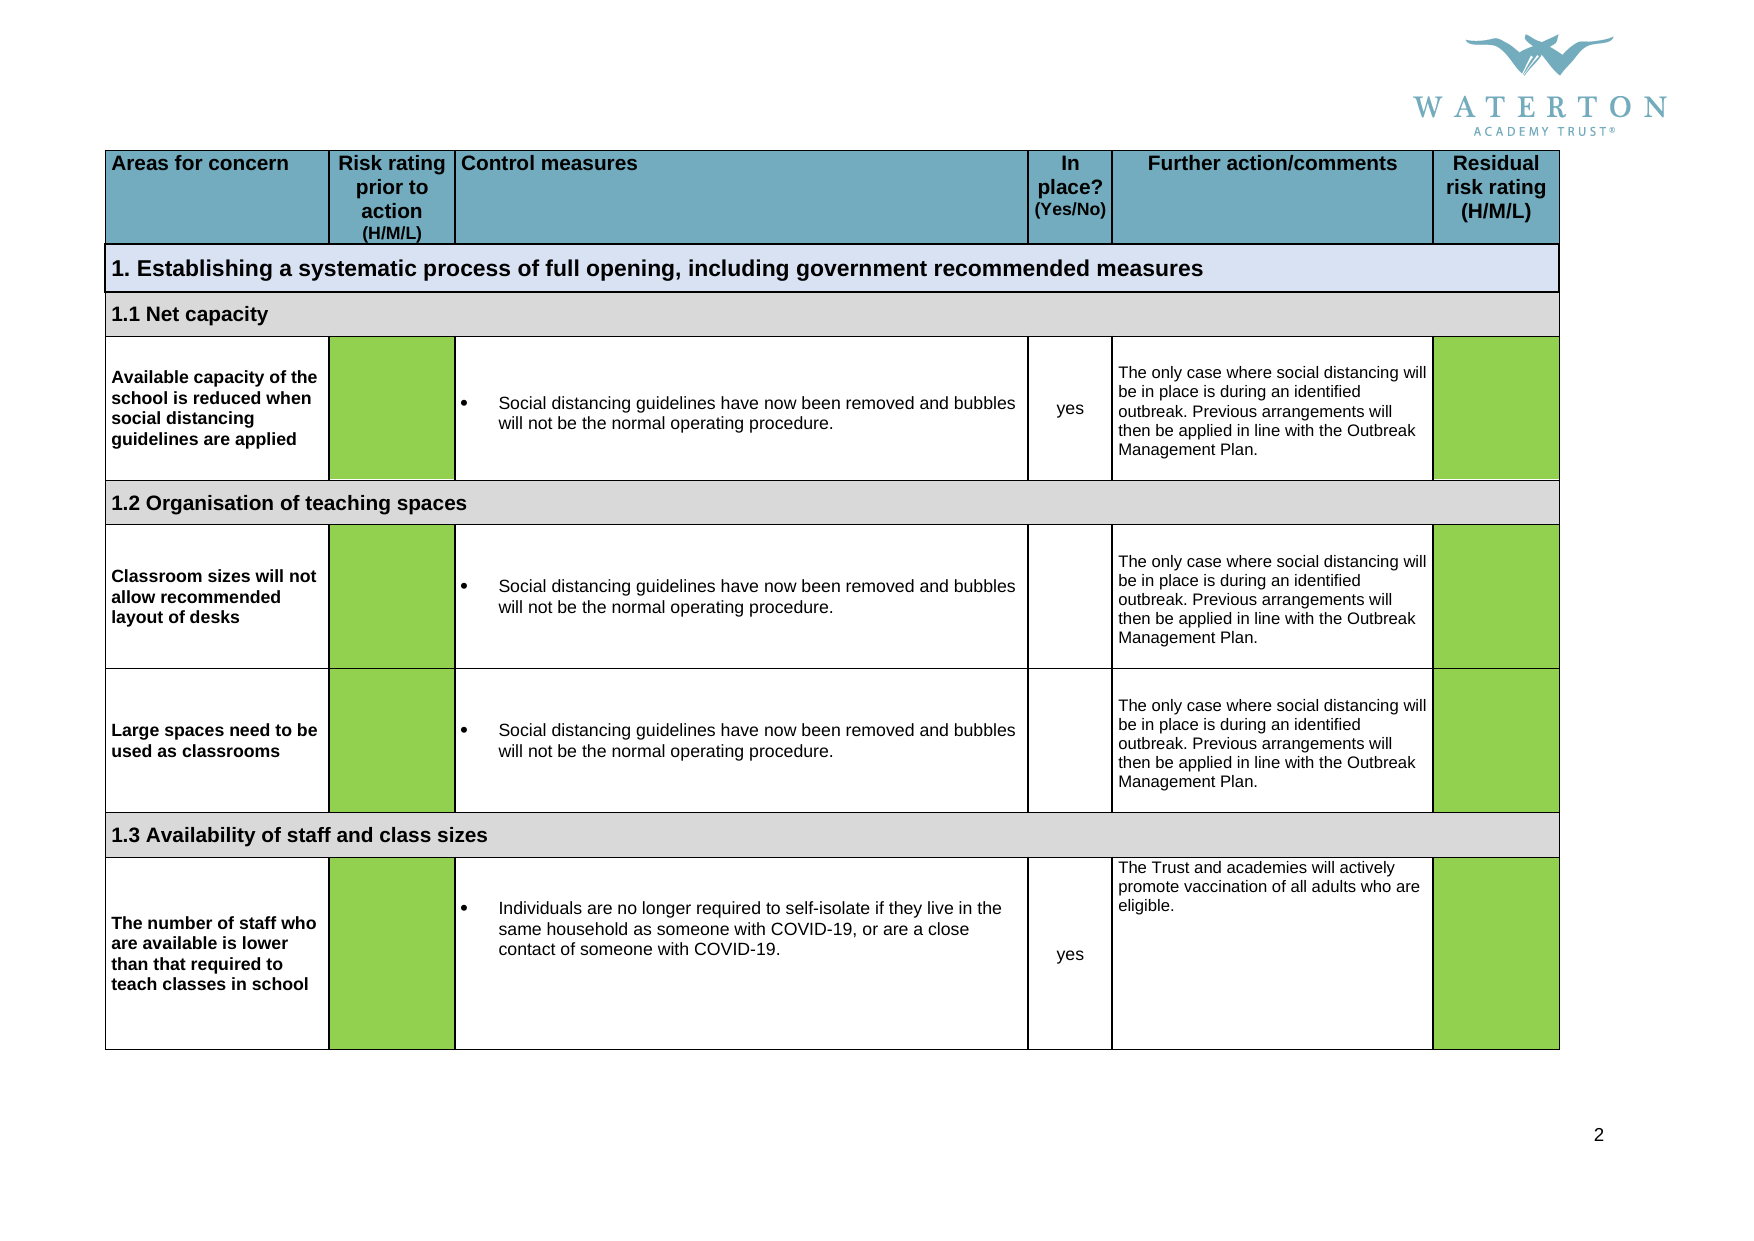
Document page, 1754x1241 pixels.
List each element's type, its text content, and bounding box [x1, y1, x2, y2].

table_cell Social distancing guidelines have now been removed and bubbles will not be the normal operating procedure. [456, 337, 1027, 479]
table_cell The only case where social distancing will be in place is during an identified outbreak. Previous arrangements will then be applied in line with the Outbreak Management Plan. [1113, 525, 1432, 668]
table_cell 1.1 Net capacity [106, 293, 1559, 336]
table_cell [1434, 669, 1559, 812]
table_header In place? (Yes/No) [1029, 151, 1111, 243]
table_cell [330, 337, 454, 479]
table_cell Classroom sizes will not allow recommended layout of desks [106, 525, 328, 668]
table_cell yes [1029, 858, 1111, 1049]
picture [1409, 24, 1672, 149]
table_cell 1.2 Organisation of teaching spaces [106, 481, 1559, 524]
table_cell Individuals are no longer required to self-isolate if they live in the same household as someone with COVID-19, or are a close contact of someone with COVID-19. [456, 858, 1027, 1049]
table_cell The only case where social distancing will be in place is during an identified outbreak. Previous arrangements will then be applied in line with the Outbreak Management Plan. [1113, 337, 1432, 479]
table_cell The only case where social distancing will be in place is during an identified outbreak. Previous arrangements will then be applied in line with the Outbreak Management Plan. [1113, 669, 1432, 812]
table_cell [1434, 337, 1559, 479]
table_header Control measures [456, 151, 1027, 243]
table_cell 1. Establishing a systematic process of full opening, including government recommended measures [106, 245, 1558, 291]
table_cell [1434, 858, 1559, 1049]
table_cell The Trust and academies will actively promote vaccination of all adults who are eligible. [1113, 858, 1432, 1049]
table_cell 1.3 Availability of staff and class sizes [106, 813, 1559, 857]
table_cell Social distancing guidelines have now been removed and bubbles will not be the normal operating procedure. [456, 669, 1027, 812]
table_cell Available capacity of the school is reduced when social distancing guidelines are applied [106, 337, 328, 479]
table_header Further action/comments [1113, 151, 1432, 243]
table_header Residual risk rating (H/M/L) [1434, 151, 1559, 243]
table_cell yes [1029, 337, 1111, 479]
table_header Areas for concern [106, 151, 328, 243]
table_cell [1029, 669, 1111, 812]
table_cell [1029, 525, 1111, 668]
table_cell Social distancing guidelines have now been removed and bubbles will not be the normal operating procedure. [456, 525, 1027, 668]
table_cell Large spaces need to be used as classrooms [106, 669, 328, 812]
table_cell [330, 525, 454, 668]
table_cell [330, 669, 454, 812]
table_cell The number of staff who are available is lower than that required to teach classes in school [106, 858, 328, 1049]
table_header Risk rating prior to action (H/M/L) [330, 151, 454, 243]
table_cell [330, 858, 454, 1049]
table_cell [1434, 525, 1559, 668]
